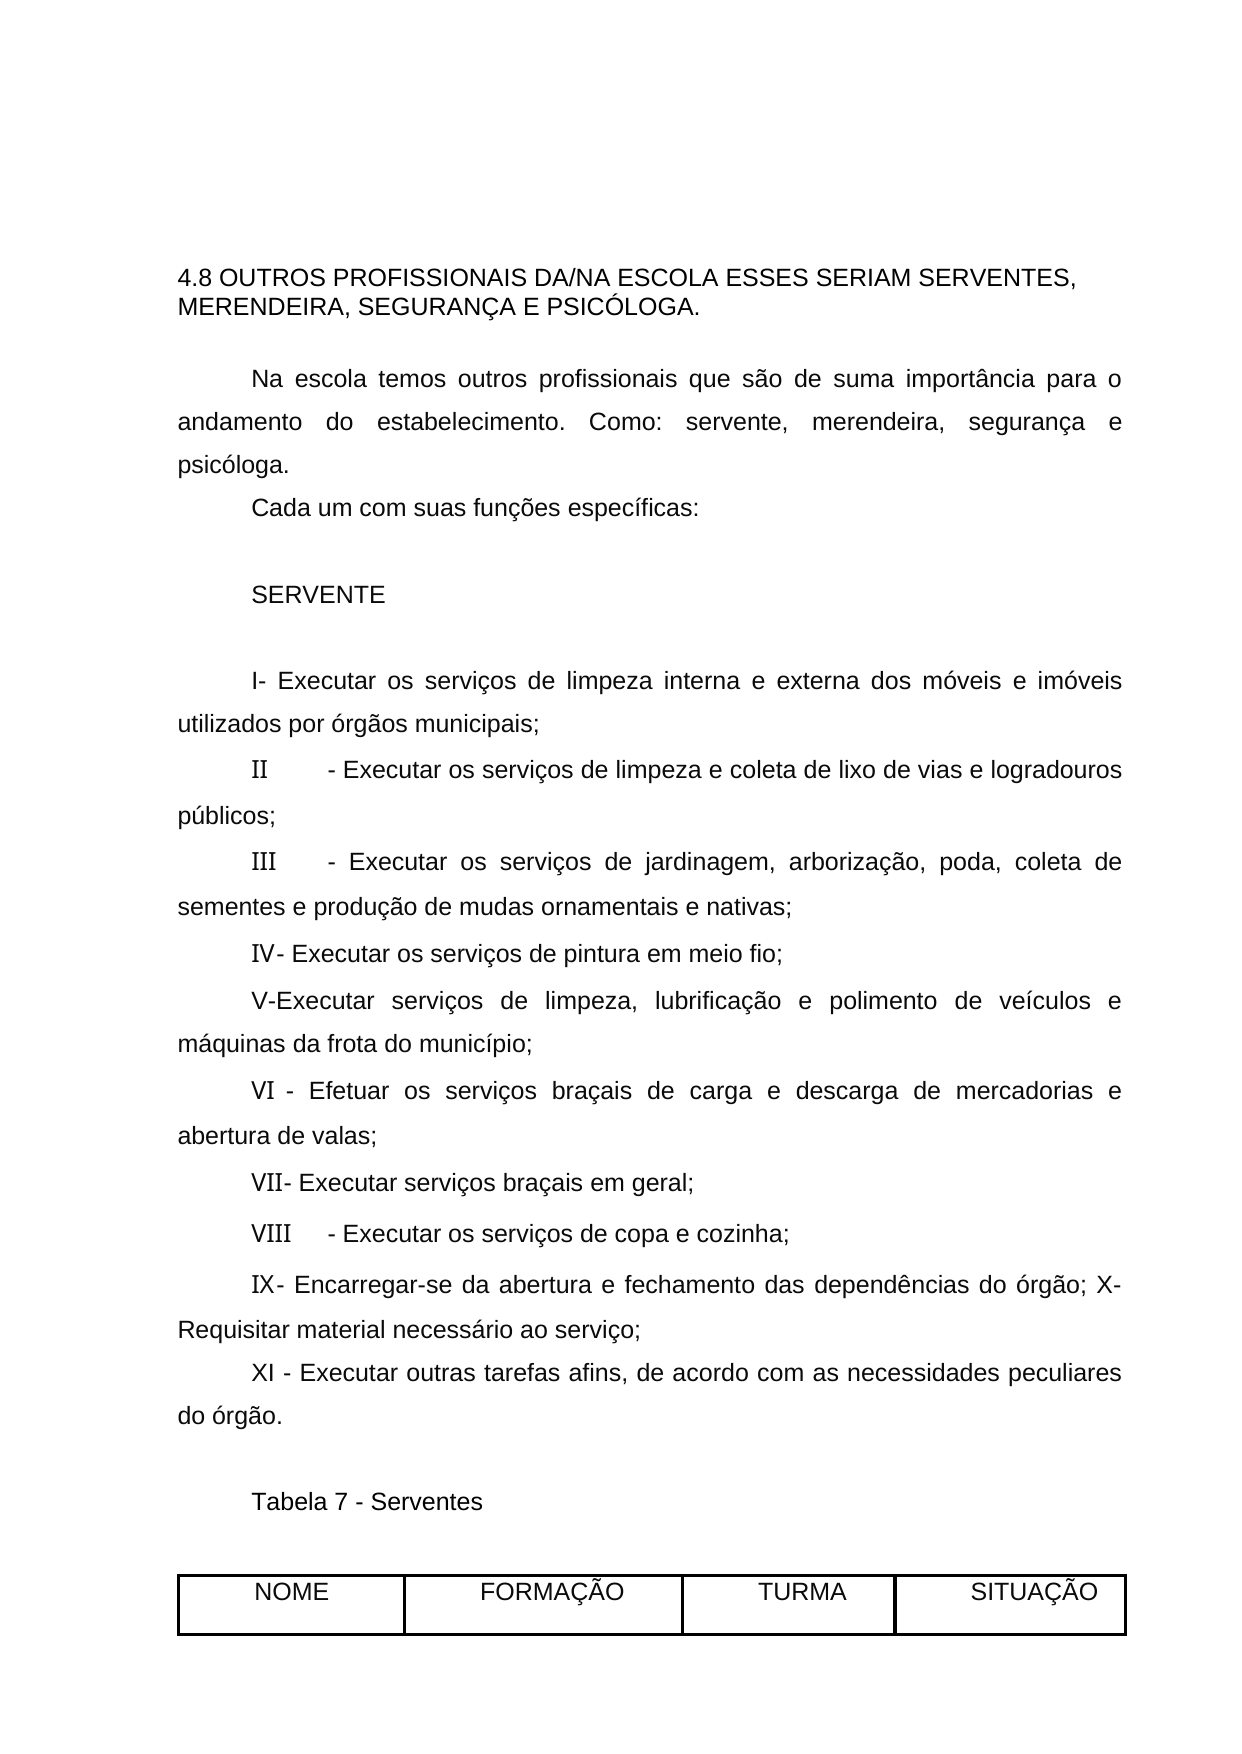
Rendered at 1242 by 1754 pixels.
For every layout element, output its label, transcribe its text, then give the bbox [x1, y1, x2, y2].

text XI - Executar outras tarefas afins, de acordo com as necessidades peculiares do órgão. [177, 1358, 1123, 1430]
text Tabela 7 - Serventes [177, 1487, 1123, 1516]
list - Executar serviços braçais em geral; [177, 1164, 1123, 1198]
table_header FORMAÇÃO ACADÊMICA [406, 1577, 681, 1633]
table_header NOME [180, 1577, 403, 1633]
list - Executar os serviços de limpeza e coleta de lixo de vias e logradouros públicos; [177, 752, 1123, 829]
text V-Executar serviços de limpeza, lubrificação e polimento de veículos e máquinas da frota do município; [177, 986, 1123, 1058]
table_header SITUAÇÃO FUNCIONAL [897, 1577, 1124, 1633]
table_header TURMA [684, 1577, 893, 1633]
text Cada um com suas funções específicas: [177, 493, 1123, 522]
text I- Executar os serviços de limpeza interna e externa dos móveis e imóveis utilizados por órgãos municipais; [177, 666, 1123, 738]
list - Executar os serviços de jardinagem, arborização, poda, coleta de sementes e produção de mudas ornamentais e nativas; [177, 844, 1123, 921]
list - Executar os serviços de copa e cozinha; [177, 1215, 1123, 1249]
list - Executar os serviços de pintura em meio fio; [177, 935, 1123, 969]
text Na escola temos outros profissionais que são de suma importância para o andamento do estabelecimento. Como: servente, merendeira, segurança e psicóloga. [177, 364, 1123, 479]
subtitle 4.8 OUTROS PROFISSIONAIS DA/NA ESCOLA ESSES SERIAM SERVENTES, MERENDEIRA, SEGURANÇA E PSICÓLOGA. [177, 263, 1123, 321]
text SERVENTE [177, 580, 1123, 608]
list - Encarregar-se da abertura e fechamento das dependências do órgão; X-Requisitar material necessário ao serviço; [177, 1266, 1123, 1343]
list - Efetuar os serviços braçais de carga e descarga de mercadorias e abertura de valas; [177, 1073, 1123, 1150]
